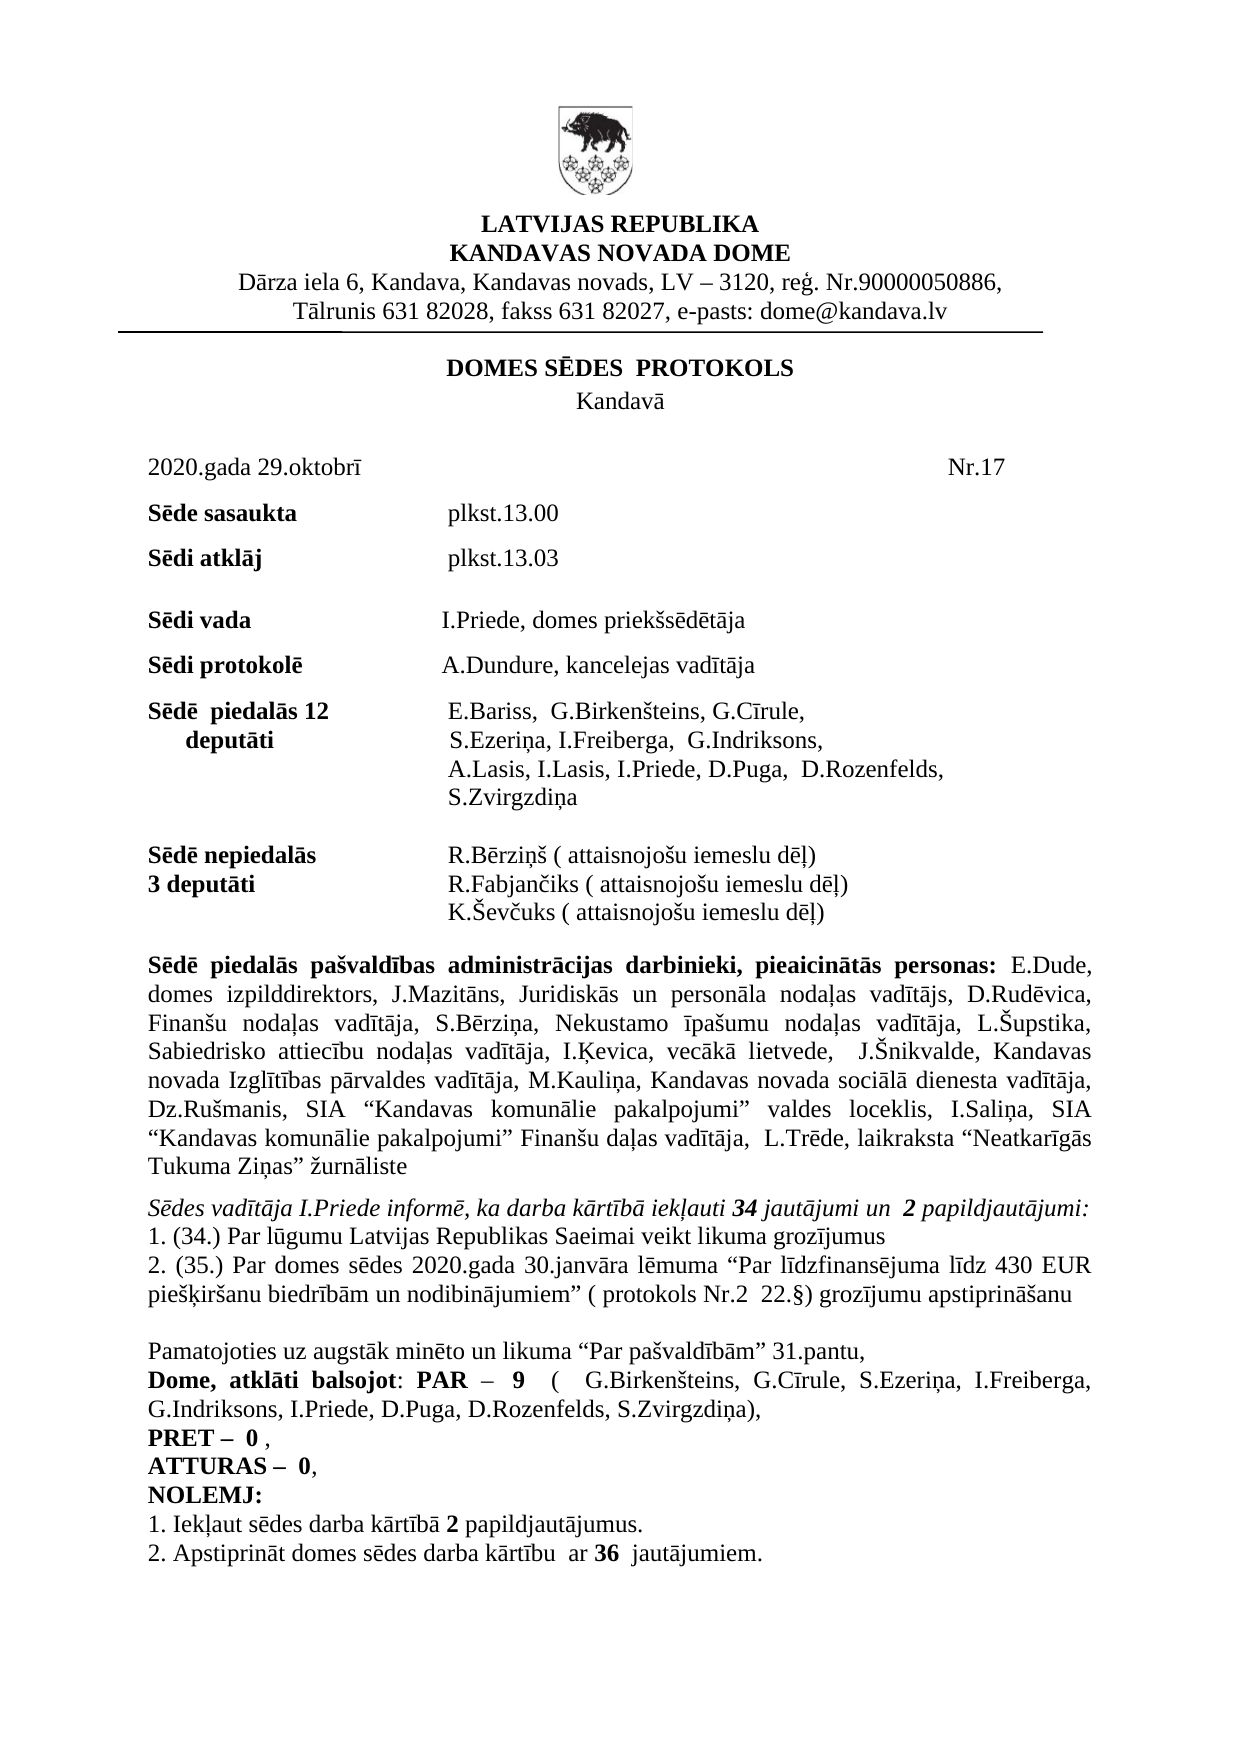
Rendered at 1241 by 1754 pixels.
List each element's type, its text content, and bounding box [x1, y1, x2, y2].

text 2020.gada 29.oktobrī Nr.17 [148, 452, 1092, 481]
text 2. Apstiprināt domes sēdes darba kārtību ar 36 jautājumiem. [148, 1538, 1092, 1566]
text Sēde sasaukta plkst.13.00 [148, 498, 1092, 527]
text Sēdē nepiedalās R.Bērziņš ( attaisnojošu iemeslu dēļ) [148, 840, 1092, 869]
text Pamatojoties uz augstāk minēto un likuma “Par pašvaldībām” 31.pantu, [148, 1336, 1092, 1365]
text 1. (34.) Par lūgumu Latvijas Republikas Saeimai veikt likuma grozījumus [148, 1221, 1092, 1250]
text Dome, atklāti balsojot: PAR – 9 ( G.Birkenšteins, G.Cīrule, S.Ezeriņa, I.Freiberga, G.Indriksons, I.Priede, D.Puga, D.Rozenfelds, S.Zvirgzdiņa), [148, 1365, 1092, 1423]
text Sēdes vadītāja I.Priede informē, ka darba kārtībā iekļauti 34 jautājumi un 2 papildjautājumi: [148, 1193, 1092, 1221]
text Dārza iela 6, Kandava, Kandavas novads, LV – 3120, reģ. Nr.90000050886, [148, 267, 1092, 296]
text NOLEMJ: [148, 1480, 1092, 1509]
text 2. (35.) Par domes sēdes 2020.gada 30.janvāra lēmuma “Par līdzfinansējuma līdz 430 EUR piešķiršanu biedrībām un nodibinājumiem” ( protokols Nr.2 22.§) grozījumu apstiprināšanu [148, 1250, 1092, 1308]
text 3 deputāti R.Fabjančiks ( attaisnojošu iemeslu dēļ) [148, 869, 1092, 897]
text LATVIJAS REPUBLIKA [148, 209, 1092, 238]
text Sēdē piedalās pašvaldības administrācijas darbinieki, pieaicinātās personas: E.Dude, domes izpilddirektors, J.Mazitāns, Juridiskās un personāla nodaļas vadītājs, D.Rudēvica, Finanšu nodaļas vadītāja, S.Bērziņa, Nekustamo īpašumu nodaļas vadītāja, L.Šupstika, Sabiedrisko attiecību nodaļas vadītāja, I.Ķevica, vecākā lietvede, J.Šnikvalde, Kandavas novada Izglītības pārvaldes vadītāja, M.Kauliņa, Kandavas novada sociālā dienesta vadītāja, Dz.Rušmanis, SIA “Kandavas komunālie pakalpojumi” valdes loceklis, I.Saliņa, SIA “Kandavas komunālie pakalpojumi” Finanšu daļas vadītāja, L.Trēde, laikraksta “Neatkarīgās Tukuma Ziņas” žurnāliste [148, 950, 1092, 1180]
picture [557, 105, 632, 193]
text KANDAVAS NOVADA DOME [148, 238, 1092, 267]
text K.Ševčuks ( attaisnojošu iemeslu dēļ) [148, 897, 1092, 926]
text deputāti S.Ezeriņa, I.Freiberga, G.Indriksons, [148, 725, 1092, 754]
text PRET – 0 , [148, 1423, 1092, 1451]
text Kandavā [148, 386, 1092, 415]
text Sēdi vada I.Priede, domes priekšsēdētāja [148, 605, 1092, 634]
text ATTURAS – 0, [148, 1451, 1092, 1480]
text 1. Iekļaut sēdes darba kārtībā 2 papildjautājumus. [148, 1509, 1092, 1538]
text DOMES SĒDES PROTOKOLS [148, 353, 1092, 382]
text Tālrunis 631 82028, fakss 631 82027, e-pasts: dome@kandava.lv [148, 296, 1092, 324]
subtitle Sēdi atklāj plkst.13.03 [148, 543, 1092, 572]
text A.Lasis, I.Lasis, I.Priede, D.Puga, D.Rozenfelds, [148, 754, 1092, 782]
text Sēdē piedalās 12 E.Bariss, G.Birkenšteins, G.Cīrule, [148, 696, 1092, 725]
text S.Zvirgzdiņa [148, 782, 1092, 811]
text Sēdi protokolē A.Dundure, kancelejas vadītāja [148, 651, 1092, 679]
